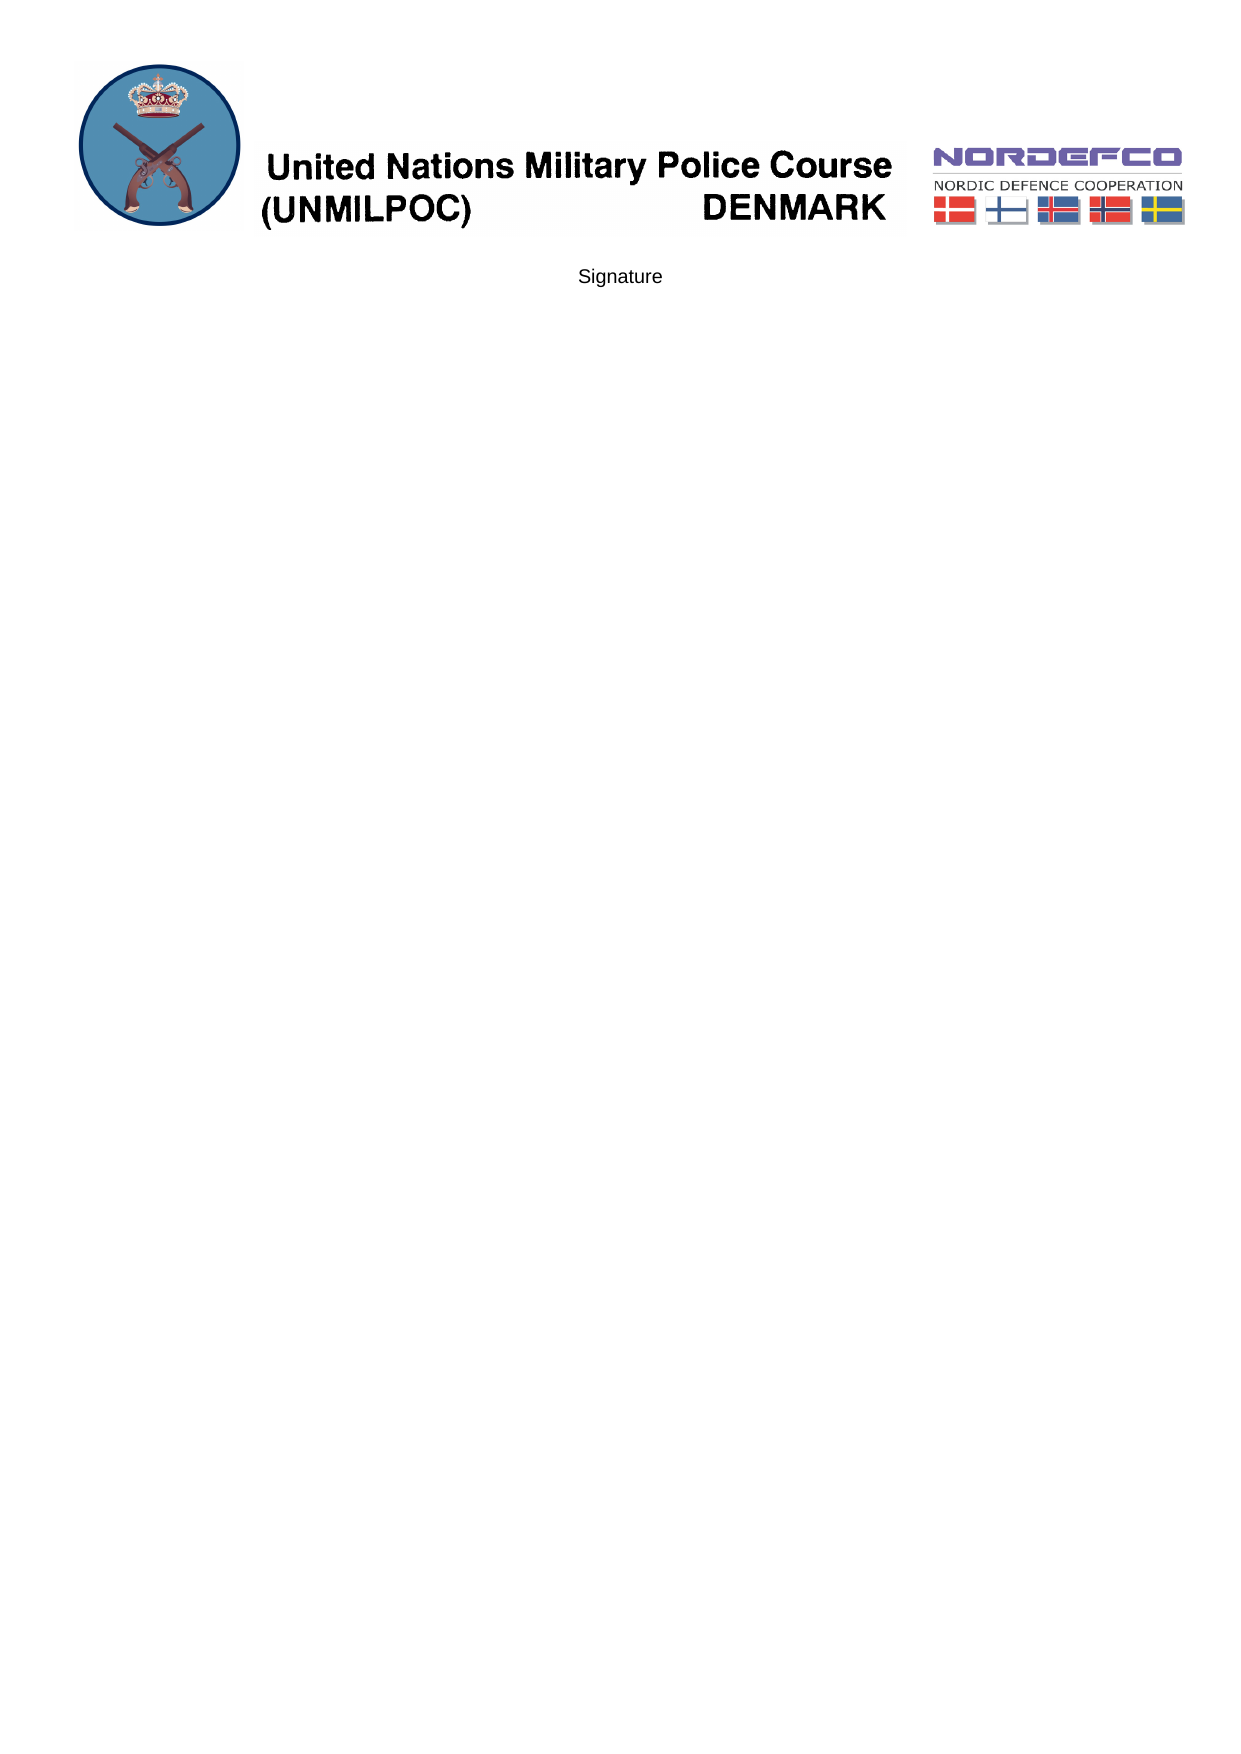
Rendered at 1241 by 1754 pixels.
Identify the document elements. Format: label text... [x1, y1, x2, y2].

picture [253, 141, 907, 237]
picture [74, 61, 245, 231]
picture [926, 135, 1189, 231]
text Signature [118, 264, 1122, 287]
